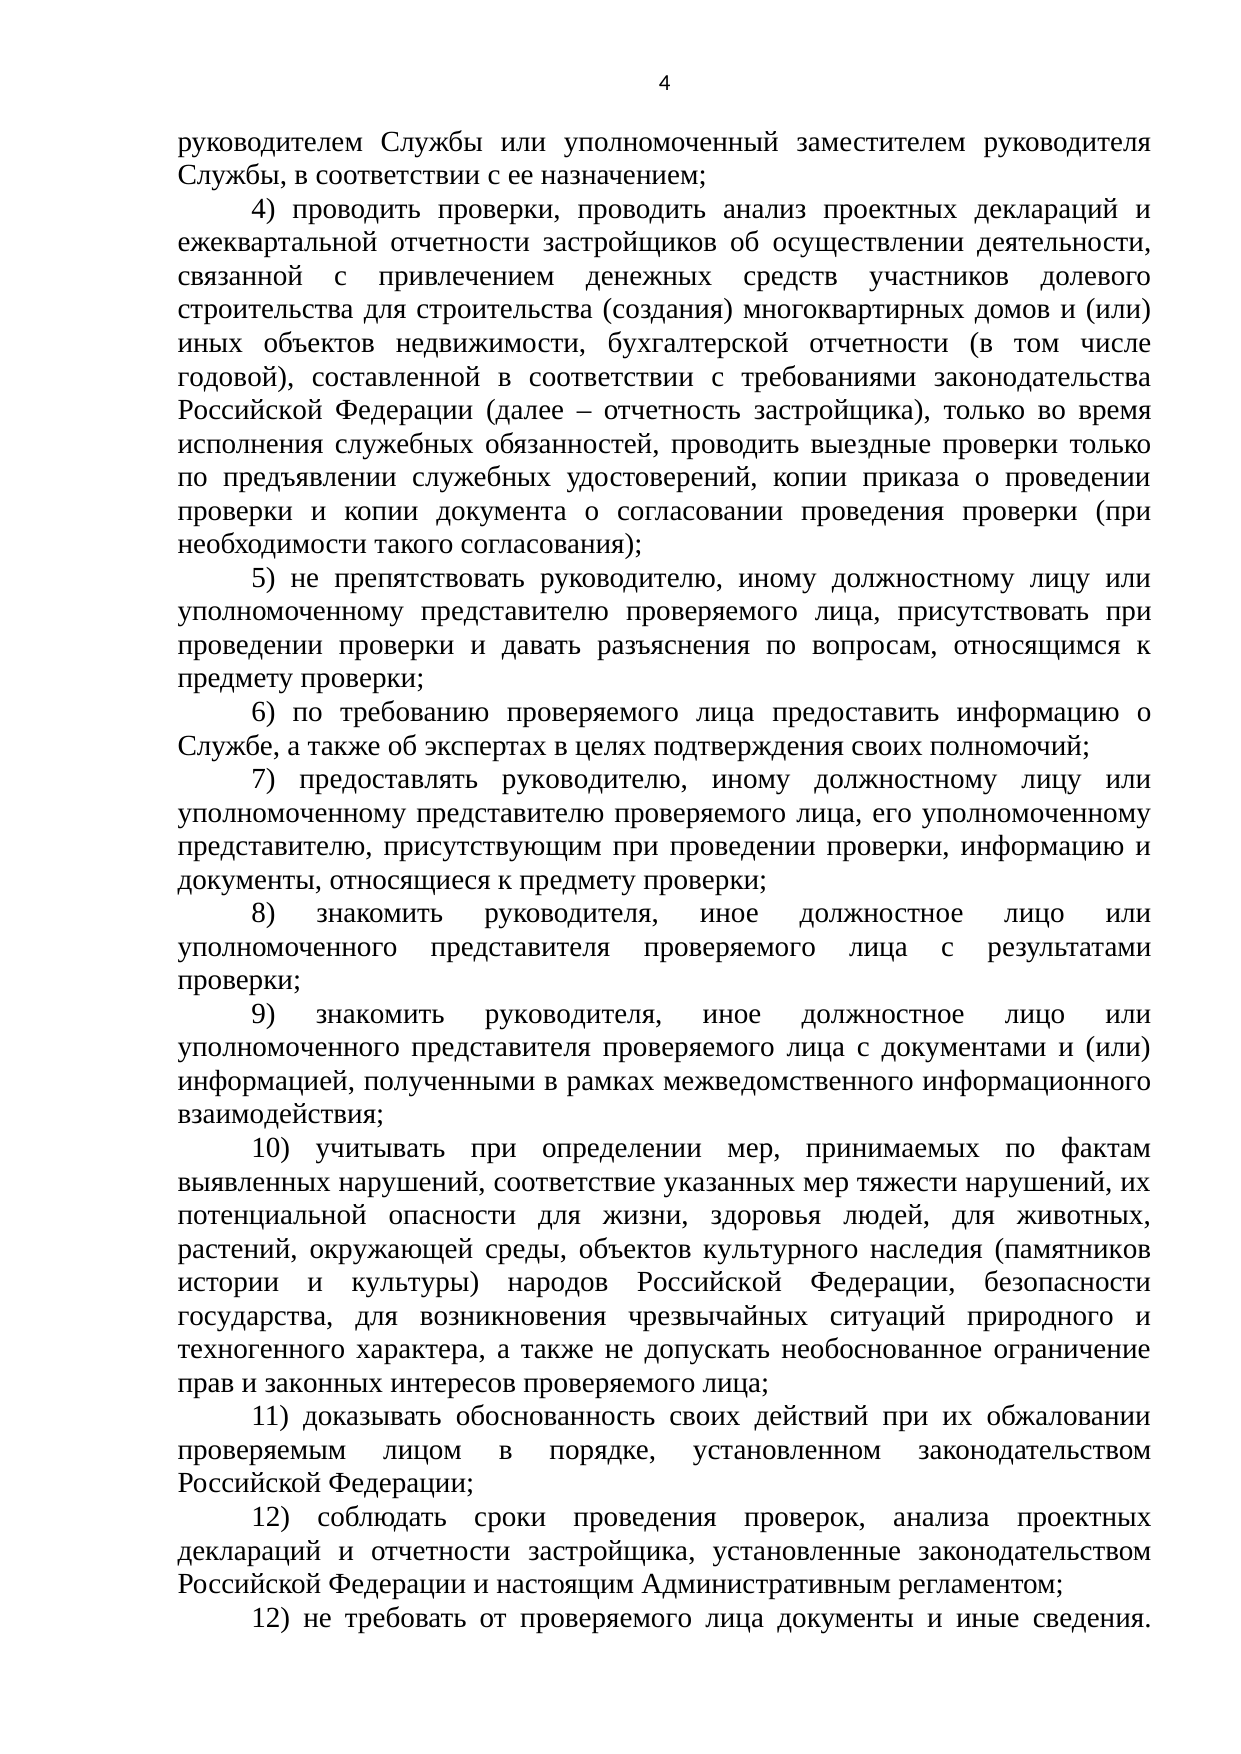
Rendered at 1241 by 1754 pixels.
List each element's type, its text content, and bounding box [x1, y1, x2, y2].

text 12) соблюдать сроки проведения проверок, анализа проектных деклараций и отчетности застройщика, установленные законодательством Российской Федерации и настоящим Административным регламентом; [177, 1499, 1152, 1600]
text 9) знакомить руководителя, иное должностное лицо или уполномоченного представителя проверяемого лица с документами и (или) информацией, полученными в рамках межведомственного информационного взаимодействия; [177, 996, 1152, 1130]
text 4) проводить проверки, проводить анализ проектных деклараций и ежеквартальной отчетности застройщиков об осуществлении деятельности, связанной с привлечением денежных средств участников долевого строительства для строительства (создания) многоквартирных домов и (или) иных объектов недвижимости, бухгалтерской отчетности (в том числе годовой), составленной в соответствии с требованиями законодательства Российской Федерации (далее – отчетность застройщика), только во время исполнения служебных обязанностей, проводить выездные проверки только по предъявлении служебных удостоверений, копии приказа о проведении проверки и копии документа о согласовании проведения проверки (при необходимости такого согласования); [177, 191, 1152, 560]
text 11) доказывать обоснованность своих действий при их обжаловании проверяемым лицом в порядке, установленном законодательством Российской Федерации; [177, 1398, 1152, 1499]
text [177, 124, 1152, 191]
text 10) учитывать при определении мер, принимаемых по фактам выявленных нарушений, соответствие указанных мер тяжести нарушений, их потенциальной опасности для жизни, здоровья людей, для животных, растений, окружающей среды, объектов культурного наследия (памятников истории и культуры) народов Российской Федерации, безопасности государства, для возникновения чрезвычайных ситуаций природного и техногенного характера, а также не допускать необоснованное ограничение прав и законных интересов проверяемого лица; [177, 1130, 1152, 1398]
text 7) предоставлять руководителю, иному должностному лицу или уполномоченному представителю проверяемого лица, его уполномоченному представителю, присутствующим при проведении проверки, информацию и документы, относящиеся к предмету проверки; [177, 761, 1152, 895]
text 8) знакомить руководителя, иное должностное лицо или уполномоченного представителя проверяемого лица с результатами проверки; [177, 895, 1152, 996]
text 6) по требованию проверяемого лица предоставить информацию о Службе, а также об экспертах в целях подтверждения своих полномочий; [177, 694, 1152, 761]
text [177, 1600, 1152, 1633]
text 5) не препятствовать руководителю, иному должностному лицу или уполномоченному представителю проверяемого лица, присутствовать при проведении проверки и давать разъяснения по вопросам, относящимся к предмету проверки; [177, 560, 1152, 694]
